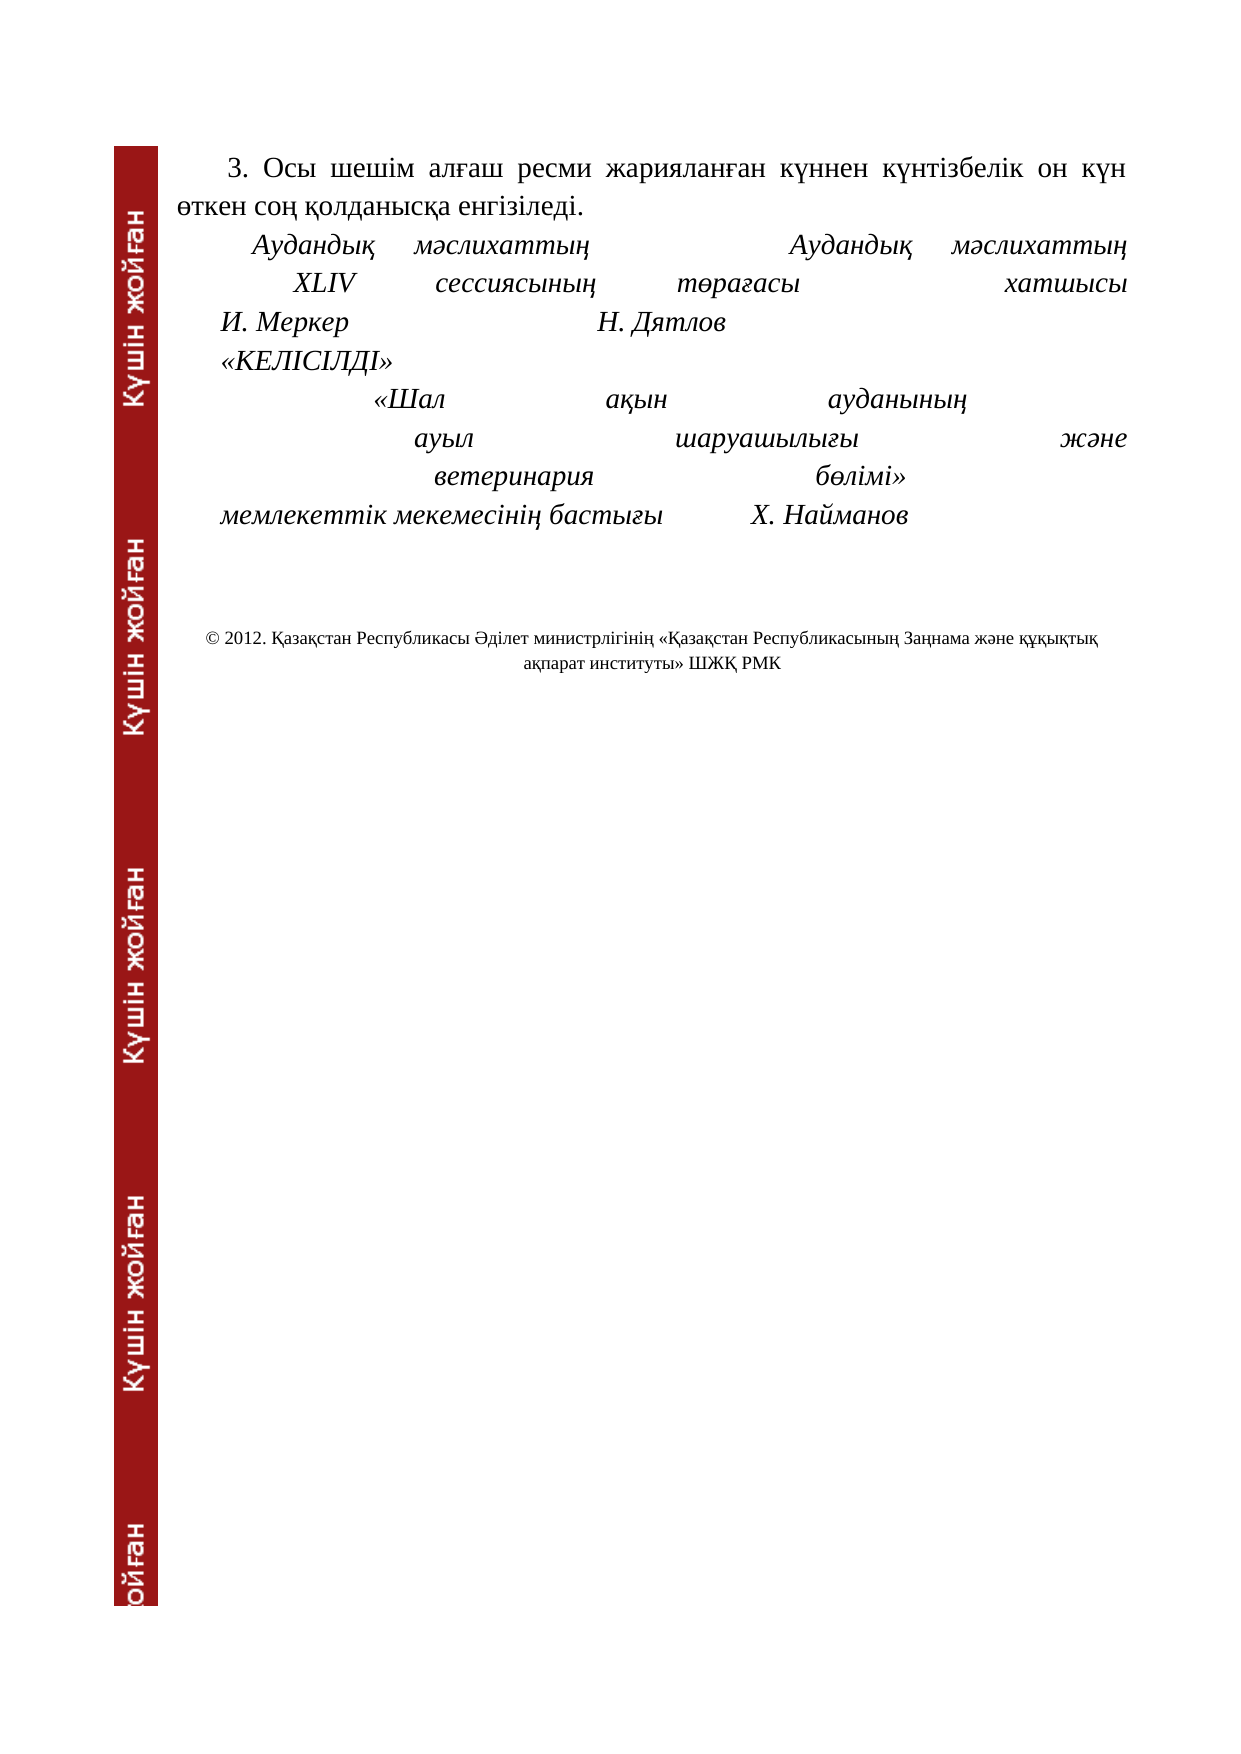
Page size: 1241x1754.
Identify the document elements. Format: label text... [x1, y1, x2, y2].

picture [114, 222, 158, 227]
picture [114, 376, 158, 381]
text «КЕЛІСІЛДІ» [112, 343, 1128, 376]
picture [114, 530, 158, 627]
text Аудандық мәслихаттың Аудандық мәслихаттың XLIV сессиясының төрағасы хатшысы И. Меркер Н. Дятлов [112, 227, 1128, 338]
text «Шал ақын ауданының ауыл шаруашылығы және ветеринария бөлімі» мемлекеттік мекемесінің бастығы Х. Найманов [112, 381, 1128, 530]
text © 2012. Қазақстан Республикасы Әділет министрлігінің «Қазақстан Республикасының Заңнама және құқықтық ақпарат институты» ШЖҚ РМК [112, 627, 1128, 673]
picture [114, 673, 158, 1606]
picture [114, 146, 158, 150]
picture [114, 338, 158, 343]
